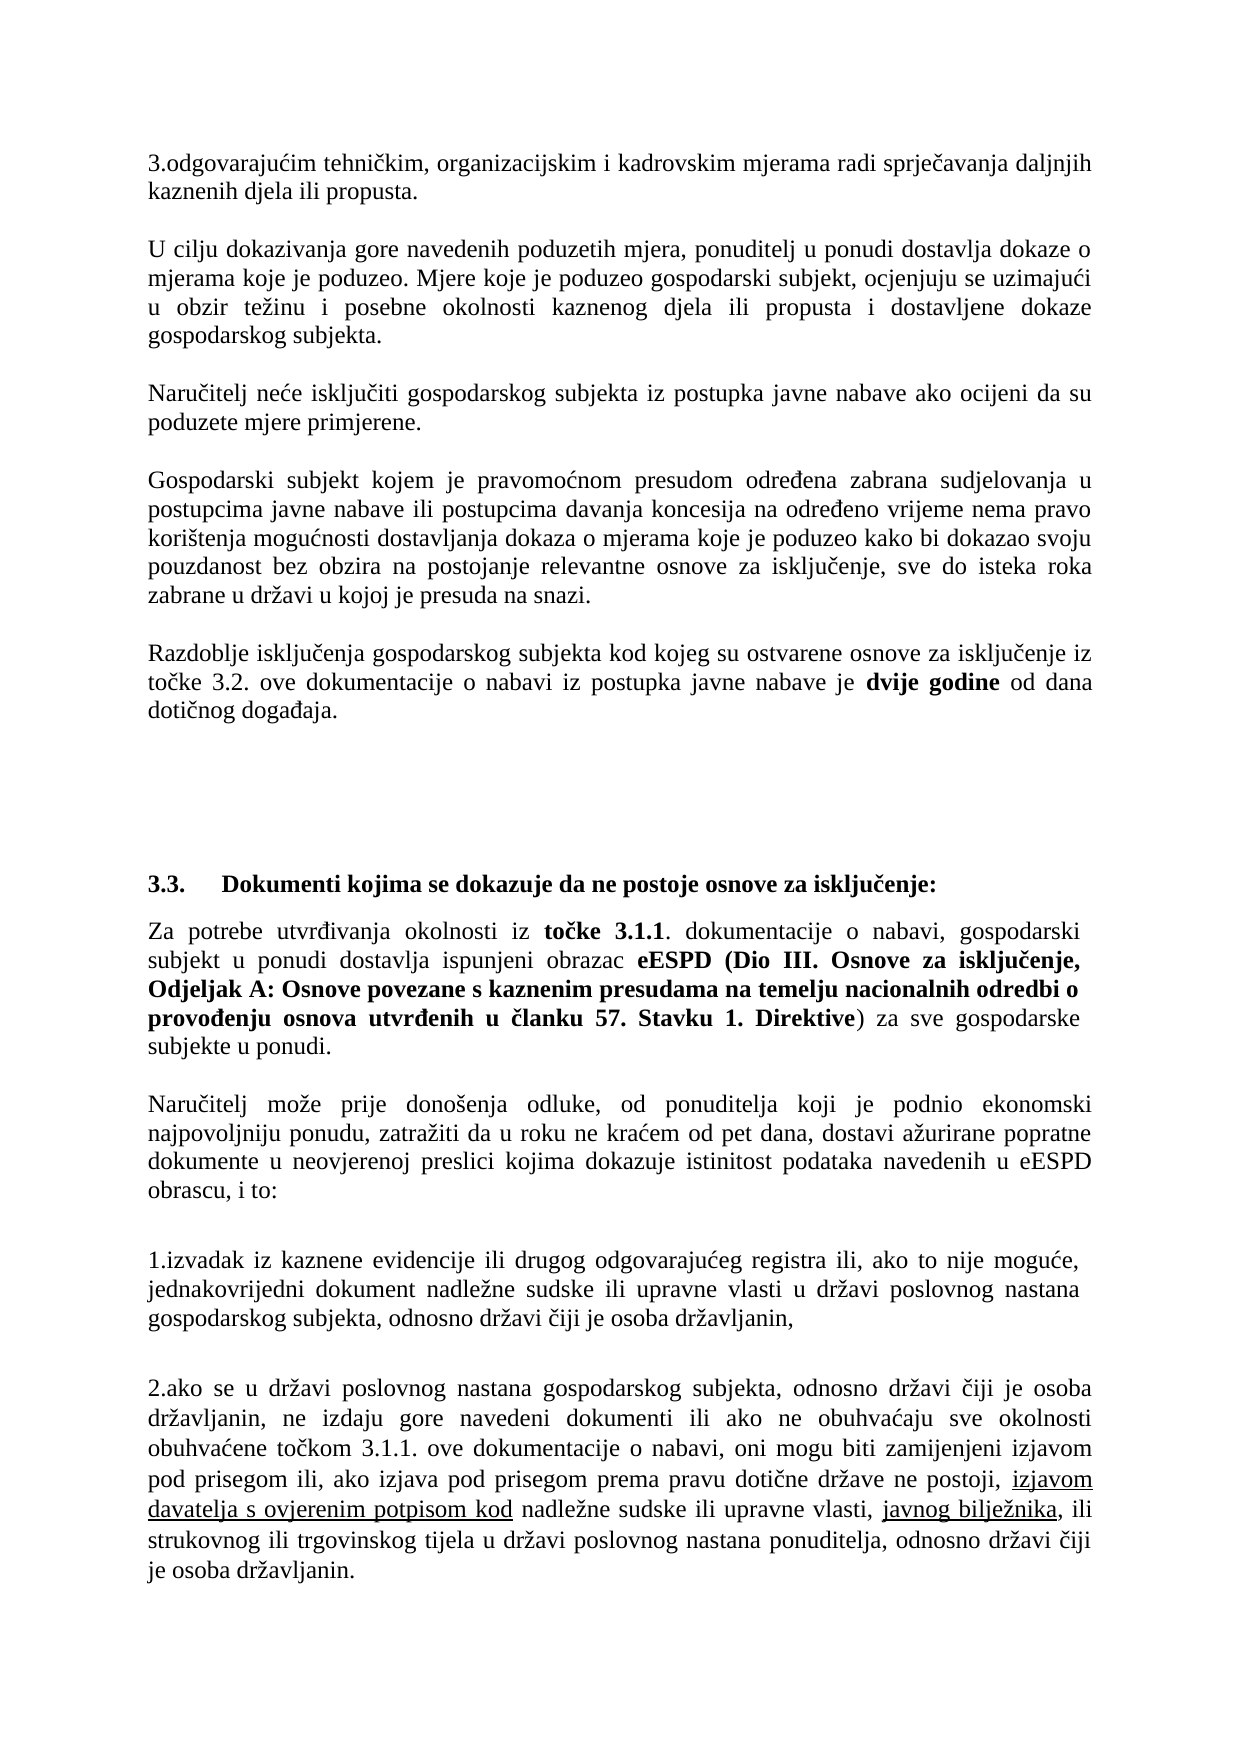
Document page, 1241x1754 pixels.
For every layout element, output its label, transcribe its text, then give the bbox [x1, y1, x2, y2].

text Gospodarski subjekt kojem je pravomoćnom presudom određena zabrana sudjelovanja u postupcima javne nabave ili postupcima davanja koncesija na određeno vrijeme nema pravo korištenja mogućnosti dostavljanja dokaza o mjerama koje je poduzeo kako bi dokazao svoju pouzdanost bez obzira na postojanje relevantne osnove za isključenje, sve do isteka roka zabrane u državi u kojoj je presuda na snazi. [148, 465, 1093, 609]
list Naručitelj može prije donošenja odluke, od ponuditelja koji je podnio ekonomski najpovoljniju ponudu, zatražiti da u roku ne kraćem od pet dana, dostavi ažurirane popratne dokumente u neovjerenoj preslici kojima dokazuje istinitost podataka navedenih u eESPD obrascu, i to: [148, 1089, 1093, 1204]
text Razdoblje isključenja gospodarskog subjekta kod kojeg su ostvarene osnove za isključenje iz točke 3.2. ove dokumentacije o nabavi iz postupka javne nabave je dvije godine od dana dotičnog događaja. [148, 638, 1093, 724]
text U cilju dokazivanja gore navedenih poduzetih mjera, ponuditelj u ponudi dostavlja dokaze o mjerama koje je poduzeo. Mjere koje je poduzeo gospodarski subjekt, ocjenjuju se uzimajući u obzir težinu i posebne okolnosti kaznenog djela ili propusta i dostavljene dokaze gospodarskog subjekta. [148, 234, 1093, 349]
text 3.odgovarajućim tehničkim, organizacijskim i kadrovskim mjerama radi sprječavanja daljnjih kaznenih djela ili propusta. [148, 148, 1093, 205]
text 1.izvadak iz kaznene evidencije ili drugog odgovarajućeg registra ili, ako to nije moguće, jednakovrijedni dokument nadležne sudske ili upravne vlasti u državi poslovnog nastana gospodarskog subjekta, odnosno državi čiji je osoba državljanin, [148, 1245, 1081, 1331]
text Za potrebe utvrđivanja okolnosti iz točke 3.1.1. dokumentacije o nabavi, gospodarski subjekt u ponudi dostavlja ispunjeni obrazac eESPD (Dio III. Osnove za isključenje, Odjeljak A: Osnove povezane s kaznenim presudama na temelju nacionalnih odredbi o provođenju osnova utvrđenih u članku 57. Stavku 1. Direktive) za sve gospodarske subjekte u ponudi. [148, 916, 1081, 1060]
text 2.ako se u državi poslovnog nastana gospodarskog subjekta, odnosno državi čiji je osoba državljanin, ne izdaju gore navedeni dokumenti ili ako ne obuhvaćaju sve okolnosti obuhvaćene točkom 3.1.1. ove dokumentacije o nabavi, oni mogu biti zamijenjeni izjavom pod prisegom ili, ako izjava pod prisegom prema pravu dotične države ne postoji, izjavom davatelja s ovjerenim potpisom kod nadležne sudske ili upravne vlasti, javnog bilježnika, ili strukovnog ili trgovinskog tijela u državi poslovnog nastana ponuditelja, odnosno državi čiji je osoba državljanin. [148, 1373, 1093, 1584]
text 3.3. Dokumenti kojima se dokazuje da ne postoje osnove za isključenje: [148, 869, 1093, 898]
text Naručitelj neće isključiti gospodarskog subjekta iz postupka javne nabave ako ocijeni da su poduzete mjere primjerene. [148, 378, 1093, 436]
